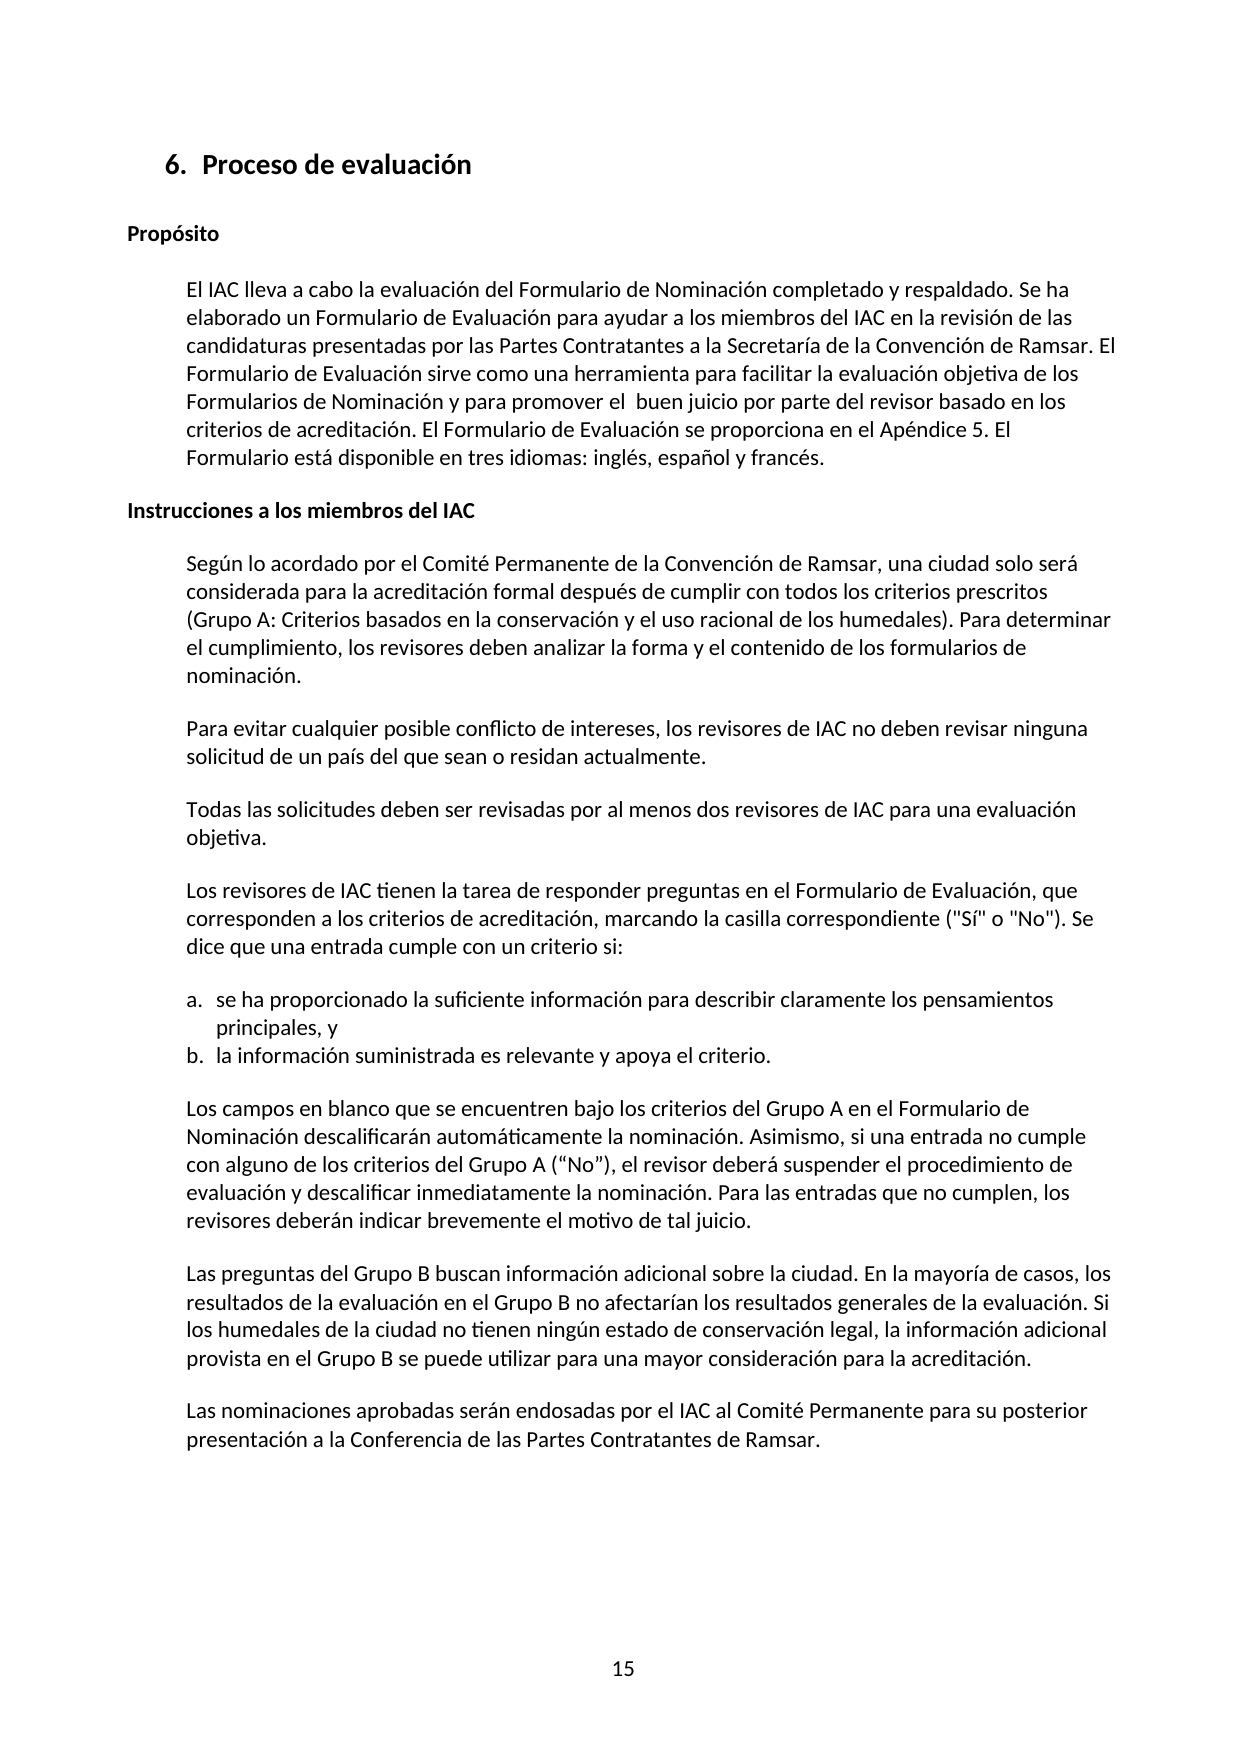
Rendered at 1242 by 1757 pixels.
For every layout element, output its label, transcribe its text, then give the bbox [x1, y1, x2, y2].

list Todas las solicitudes deben ser revisadas por al menos dos revisores de IAC para una evaluación objetiva. [186, 795, 1119, 851]
text Proceso de evaluación [164, 146, 1119, 181]
list El IAC lleva a cabo la evaluación del Formulario de Nominación completado y respaldado. Se ha elaborado ​​un Formulario de Evaluación para ayudar a los miembros del IAC en la revisión de las candidaturas presentadas por las Partes Contratantes a la Secretaría de la Convención de Ramsar. El Formulario de Evaluación sirve como una herramienta para facilitar la evaluación objetiva de los Formularios de Nominación y para promover el buen juicio por parte del revisor basado en los criterios de acreditación. El Formulario de Evaluación se proporciona en el Apéndice 5. El Formulario está disponible en tres idiomas: inglés, español y francés. [186, 275, 1119, 471]
text Instrucciones a los miembros del IAC [127, 496, 1117, 524]
list Los campos en blanco que se encuentren bajo los criterios del Grupo A en el Formulario de Nominación descalificarán automáticamente la nominación. Asimismo, si una entrada no cumple con alguno de los criterios del Grupo A (“No”), el revisor deberá suspender el procedimiento de evaluación y descalificar inmediatamente la nominación. Para las entradas que no cumplen, los revisores deberán indicar brevemente el motivo de tal juicio. [186, 1094, 1119, 1234]
text la información suministrada es relevante y apoya el criterio. [186, 1041, 1119, 1069]
list se ha proporcionado la suficiente información para describir claramente los pensamientos principales, y [186, 985, 1119, 1041]
list Las preguntas del Grupo B buscan información adicional sobre la ciudad. En la mayoría de casos, los resultados de la evaluación en el Grupo B no afectarían los resultados generales de la evaluación. Si los humedales de la ciudad no tienen ningún estado de conservación legal, la información adicional provista en el Grupo B se puede utilizar para una mayor consideración para la acreditación. [186, 1259, 1119, 1372]
list Según lo acordado por el Comité Permanente de la Convención de Ramsar, una ciudad solo será considerada para la acreditación formal después de cumplir con todos los criterios prescritos (Grupo A: Criterios basados ​​en la conservación y el uso racional de los humedales). Para determinar el cumplimiento, los revisores deben analizar la forma y el contenido de los formularios de nominación. [186, 549, 1119, 689]
list Para evitar cualquier posible conflicto de intereses, los revisores de IAC no deben revisar ninguna solicitud de un país del que sean o residan actualmente. [186, 714, 1119, 770]
list Los revisores de IAC tienen la tarea de responder preguntas en el Formulario de Evaluación, que corresponden a los criterios de acreditación, marcando la casilla correspondiente ("Sí" o "No"). Se dice que una entrada cumple con un criterio si: [186, 876, 1119, 960]
text Propósito [127, 219, 1119, 247]
list Las nominaciones aprobadas serán endosadas por el IAC al Comité Permanente para su posterior presentación a la Conferencia de las Partes Contratantes de Ramsar. [186, 1397, 1119, 1453]
